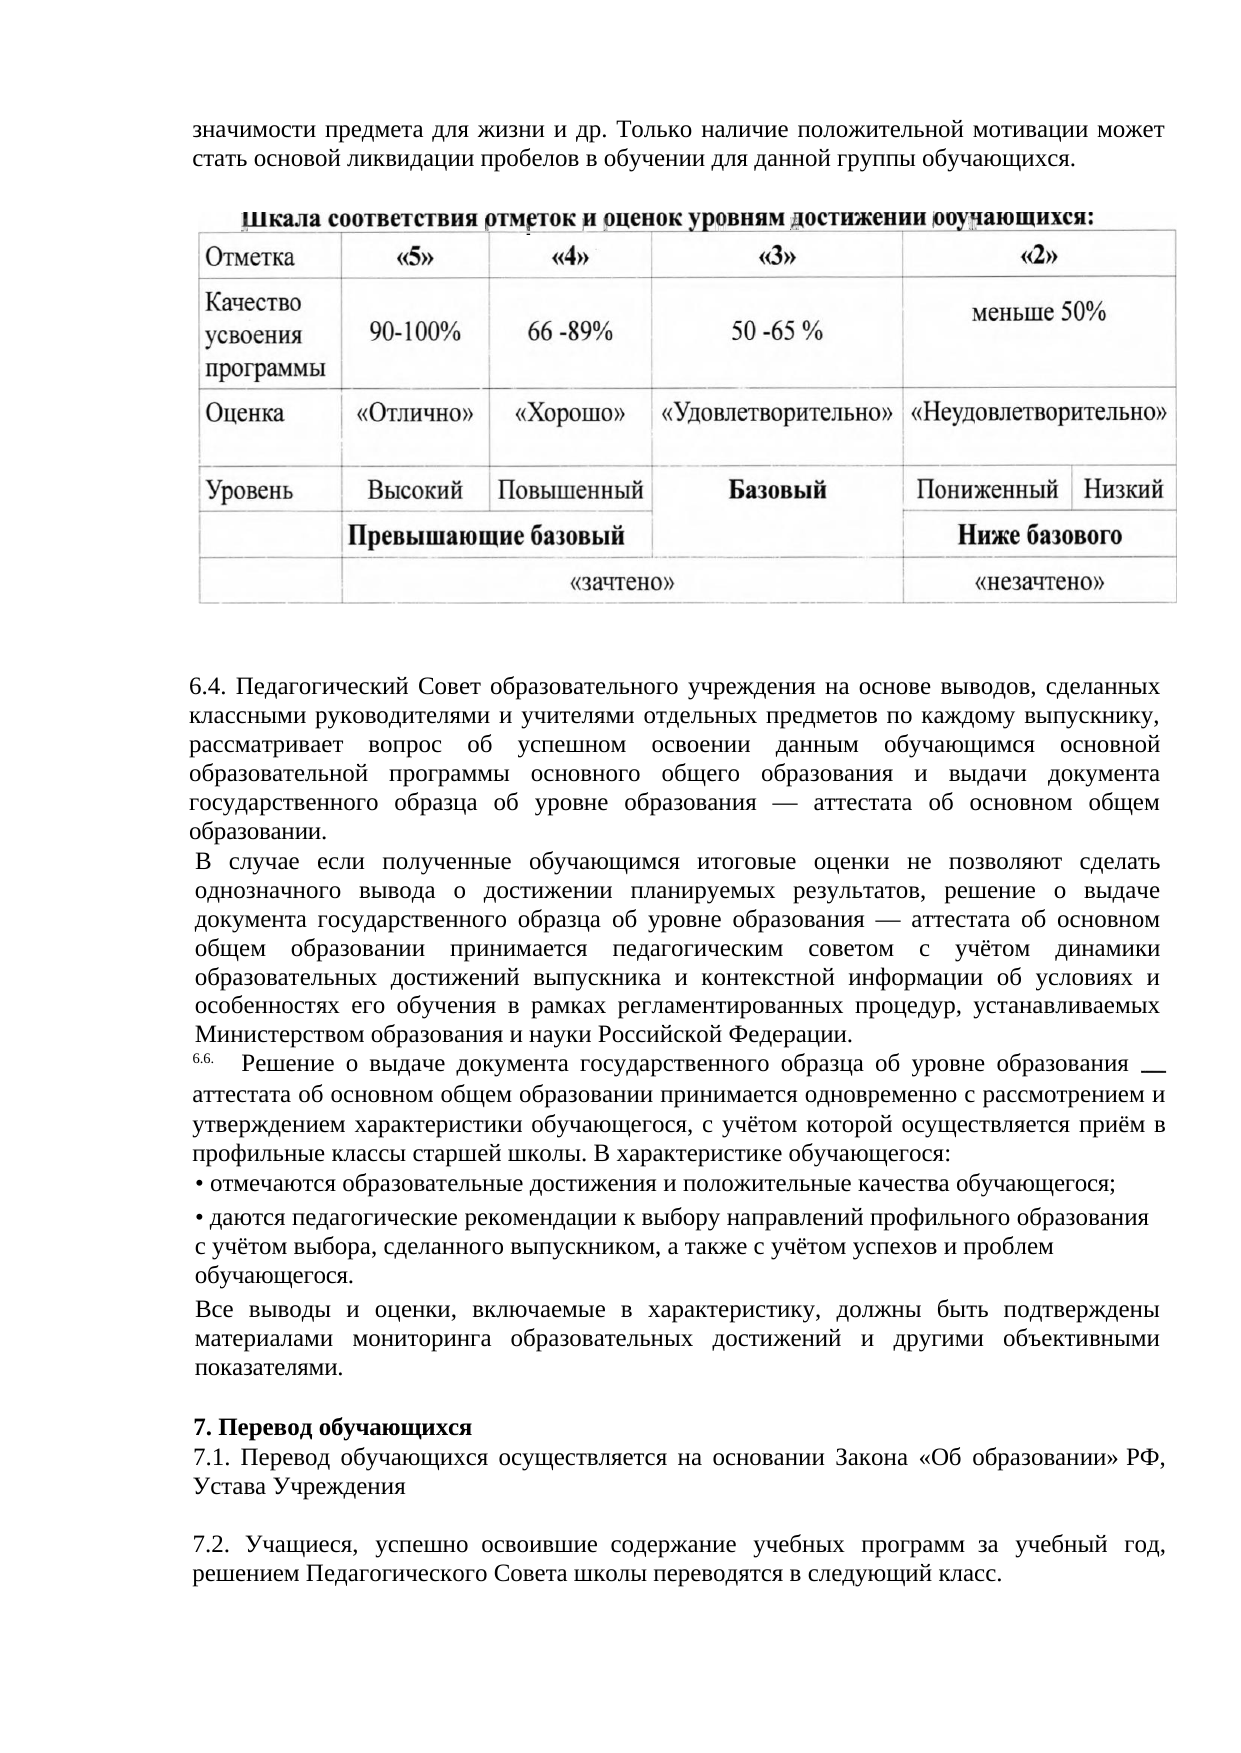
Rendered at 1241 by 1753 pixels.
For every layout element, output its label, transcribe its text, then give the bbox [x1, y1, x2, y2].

picture [198, 211, 1177, 604]
list даются педагогические рекомендации к выбору направлений профильного образования с учётом выбора, сделанного выпускником, а также с учётом успехов и проблем [194, 1202, 1150, 1260]
list Педагогический Совет образовательного учреждения на основе выводов, сделанных классными руководителями и учителями отдельных предметов по каждому выпускнику, рассматривает вопрос об успешном освоении данным обучающимся основной образовательной программы основного общего образования и выдачи документа государственного образца об уровне образования — аттестата об основном общем образовании. [189, 671, 1161, 845]
text значимости предмета для жизни и др. Только наличие положительной мотивации может стать основой ликвидации пробелов в обучении для данной группы обучающихся. [192, 114, 1166, 172]
text В случае если полученные обучающимся итоговые оценки не позволяют сделать однозначного вывода о достижении планируемых результатов, решение о выдаче документа государственного образца об уровне образования — аттестата об основном общем образовании принимается педагогическим советом с учётом динамики образовательных достижений выпускника и контекстной информации об условиях и особенностях его обучения в рамках регламентированных процедур, устанавливаемых Министерством образования и науки Российской Федерации. [194, 846, 1161, 1048]
subtitle Перевод обучающихся [193, 1412, 1178, 1441]
list Перевод обучающихся осуществляется на основании Закона «Об образовании» РФ, Устава Учреждения [192, 1442, 1166, 1500]
list отмечаются образовательные достижения и положительные качества обучающегося; [195, 1168, 1178, 1197]
list Учащиеся, успешно освоившие содержание учебных программ за учебный год, решением Педагогического Совета школы переводятся в следующий класс. [192, 1529, 1166, 1587]
list Решение о выдаче документа государственного образца об уровне образования аттестата об основном общем образовании принимается одновременно с рассмотрением и утверждением характеристики обучающегося, с учётом которой осуществляется приём в профильные классы старшей школы. В характеристике обучающегося: [192, 1048, 1166, 1167]
text Все выводы и оценки, включаемые в характеристику, должны быть подтверждены материалами мониторинга образовательных достижений и другими объективными показателями. [194, 1294, 1161, 1381]
text обучающегося. [194, 1261, 1178, 1289]
